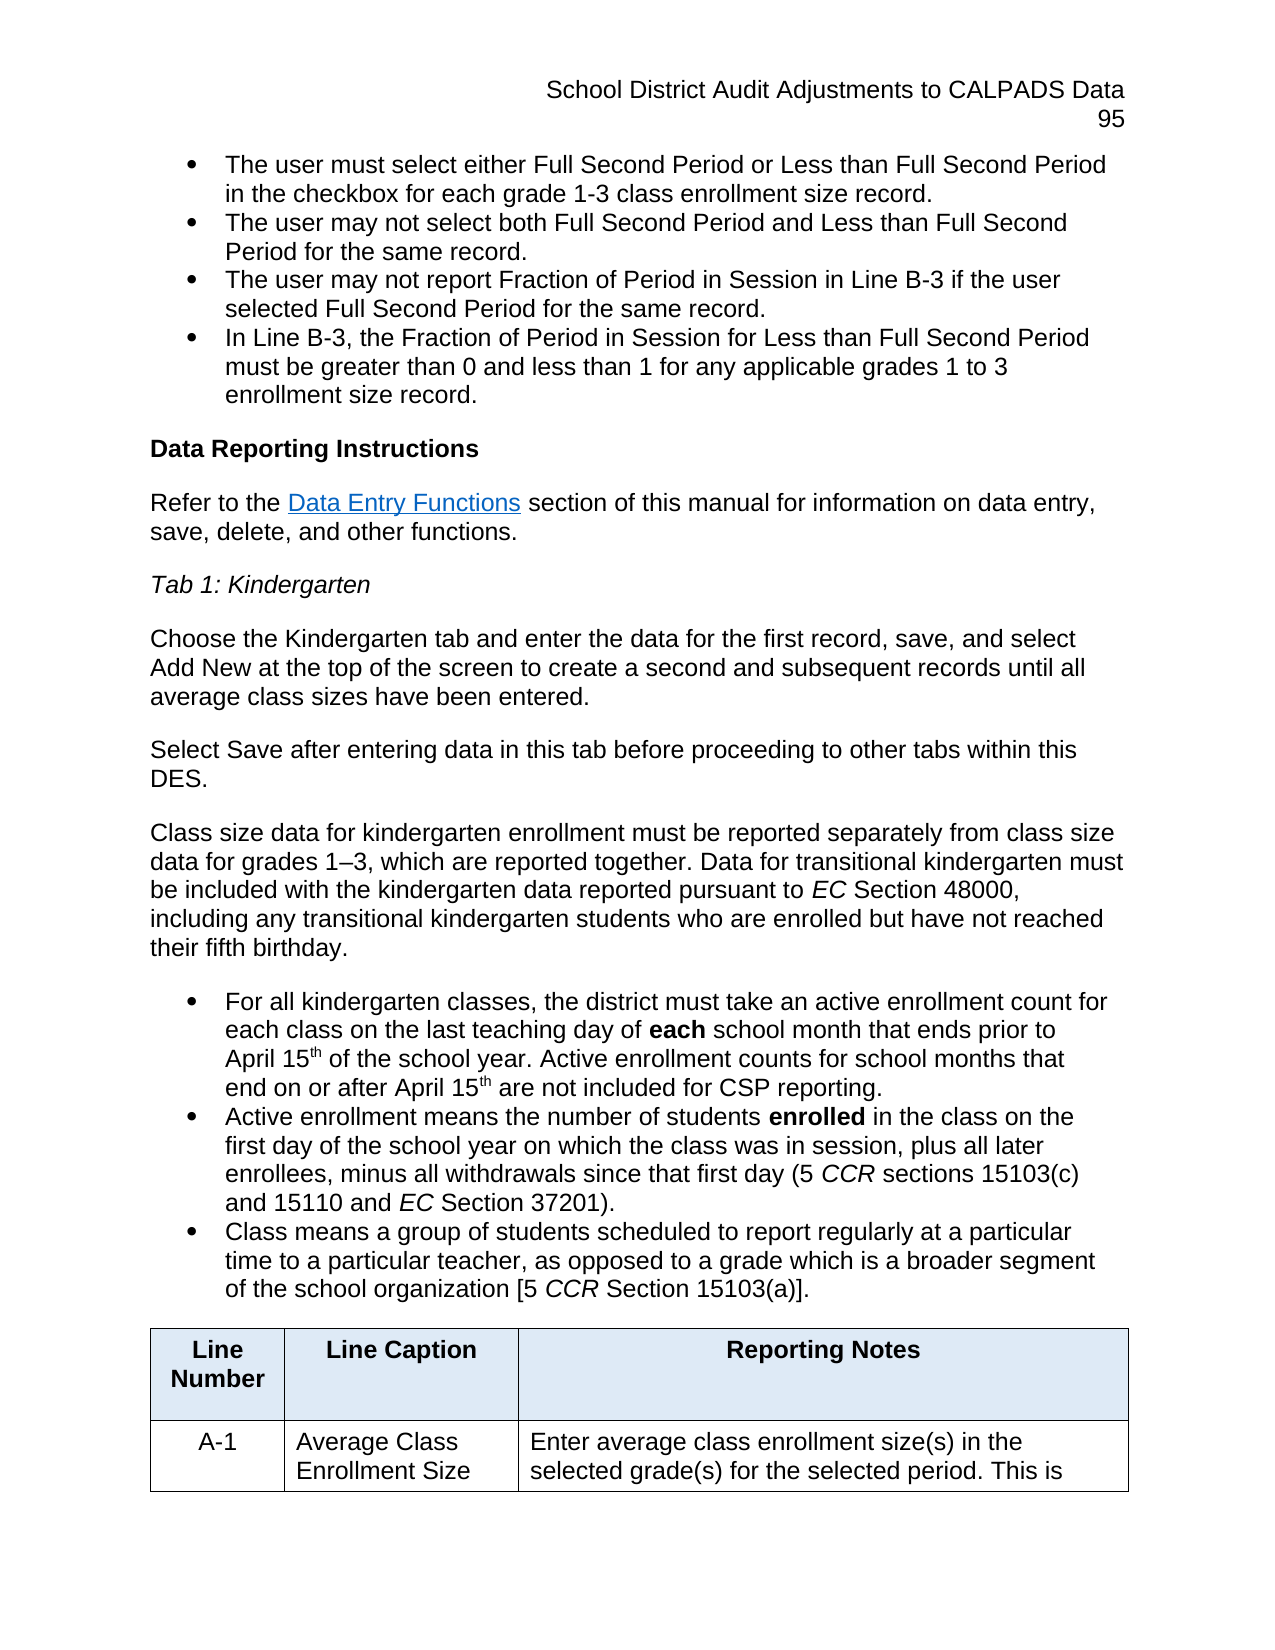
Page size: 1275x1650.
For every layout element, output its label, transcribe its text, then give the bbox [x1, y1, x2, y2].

list In Line B-3, the Fraction of Period in Session for Less than Full Second Period must be greater than 0 and less than 1 for any applicable grades 1 to 3 enrollment size record. [187, 323, 1125, 409]
subtitle Data Reporting Instructions [150, 434, 1125, 463]
list The user must select either Full Second Period or Less than Full Second Period in the checkbox for each grade 1-3 class enrollment size record. [187, 150, 1125, 208]
text Class size data for kindergarten enrollment must be reported separately from class size data for grades 1–3, which are reported together. Data for transitional kindergarten must be included with the kindergarten data reported pursuant to EC Section 48000, including any transitional kindergarten students who are enrolled but have not reached their fifth birthday. [150, 818, 1125, 962]
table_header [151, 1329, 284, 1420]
list For all kindergarten classes, the district must take an active enrollment count for each class on the last teaching day of each school month that ends prior to April 15th of the school year. Active enrollment counts for school months that end on or after April 15th are not included for CSP reporting. [187, 987, 1111, 1102]
text Select Save after entering data in this tab before proceeding to other tabs within this DES. [150, 735, 1125, 793]
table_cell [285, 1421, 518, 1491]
text Refer to the Data Entry Functions section of this manual for information on data entry, save, delete, and other functions. [150, 488, 1125, 545]
list The user may not select both Full Second Period and Less than Full Second Period for the same record. [187, 208, 1125, 265]
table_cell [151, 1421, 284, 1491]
list Active enrollment means the number of students enrolled in the class on the first day of the school year on which the class was in session, plus all later enrollees, minus all withdrawals since that first day (5 CCR sections 15103(c) and 15110 and EC Section 37201). [187, 1102, 1111, 1217]
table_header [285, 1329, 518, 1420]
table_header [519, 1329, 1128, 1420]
text Choose the Kindergarten tab and enter the data for the first record, save, and select Add New at the top of the screen to create a second and subsequent records until all average class sizes have been entered. [150, 624, 1125, 710]
subtitle Tab 1: Kindergarten [150, 570, 1125, 599]
list The user may not report Fraction of Period in Session in Line B-3 if the user selected Full Second Period for the same record. [187, 265, 1125, 323]
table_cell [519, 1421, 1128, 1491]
list Class means a group of students scheduled to report regularly at a particular time to a particular teacher, as opposed to a grade which is a broader segment of the school organization [5 CCR Section 15103(a)]. [187, 1217, 1111, 1303]
